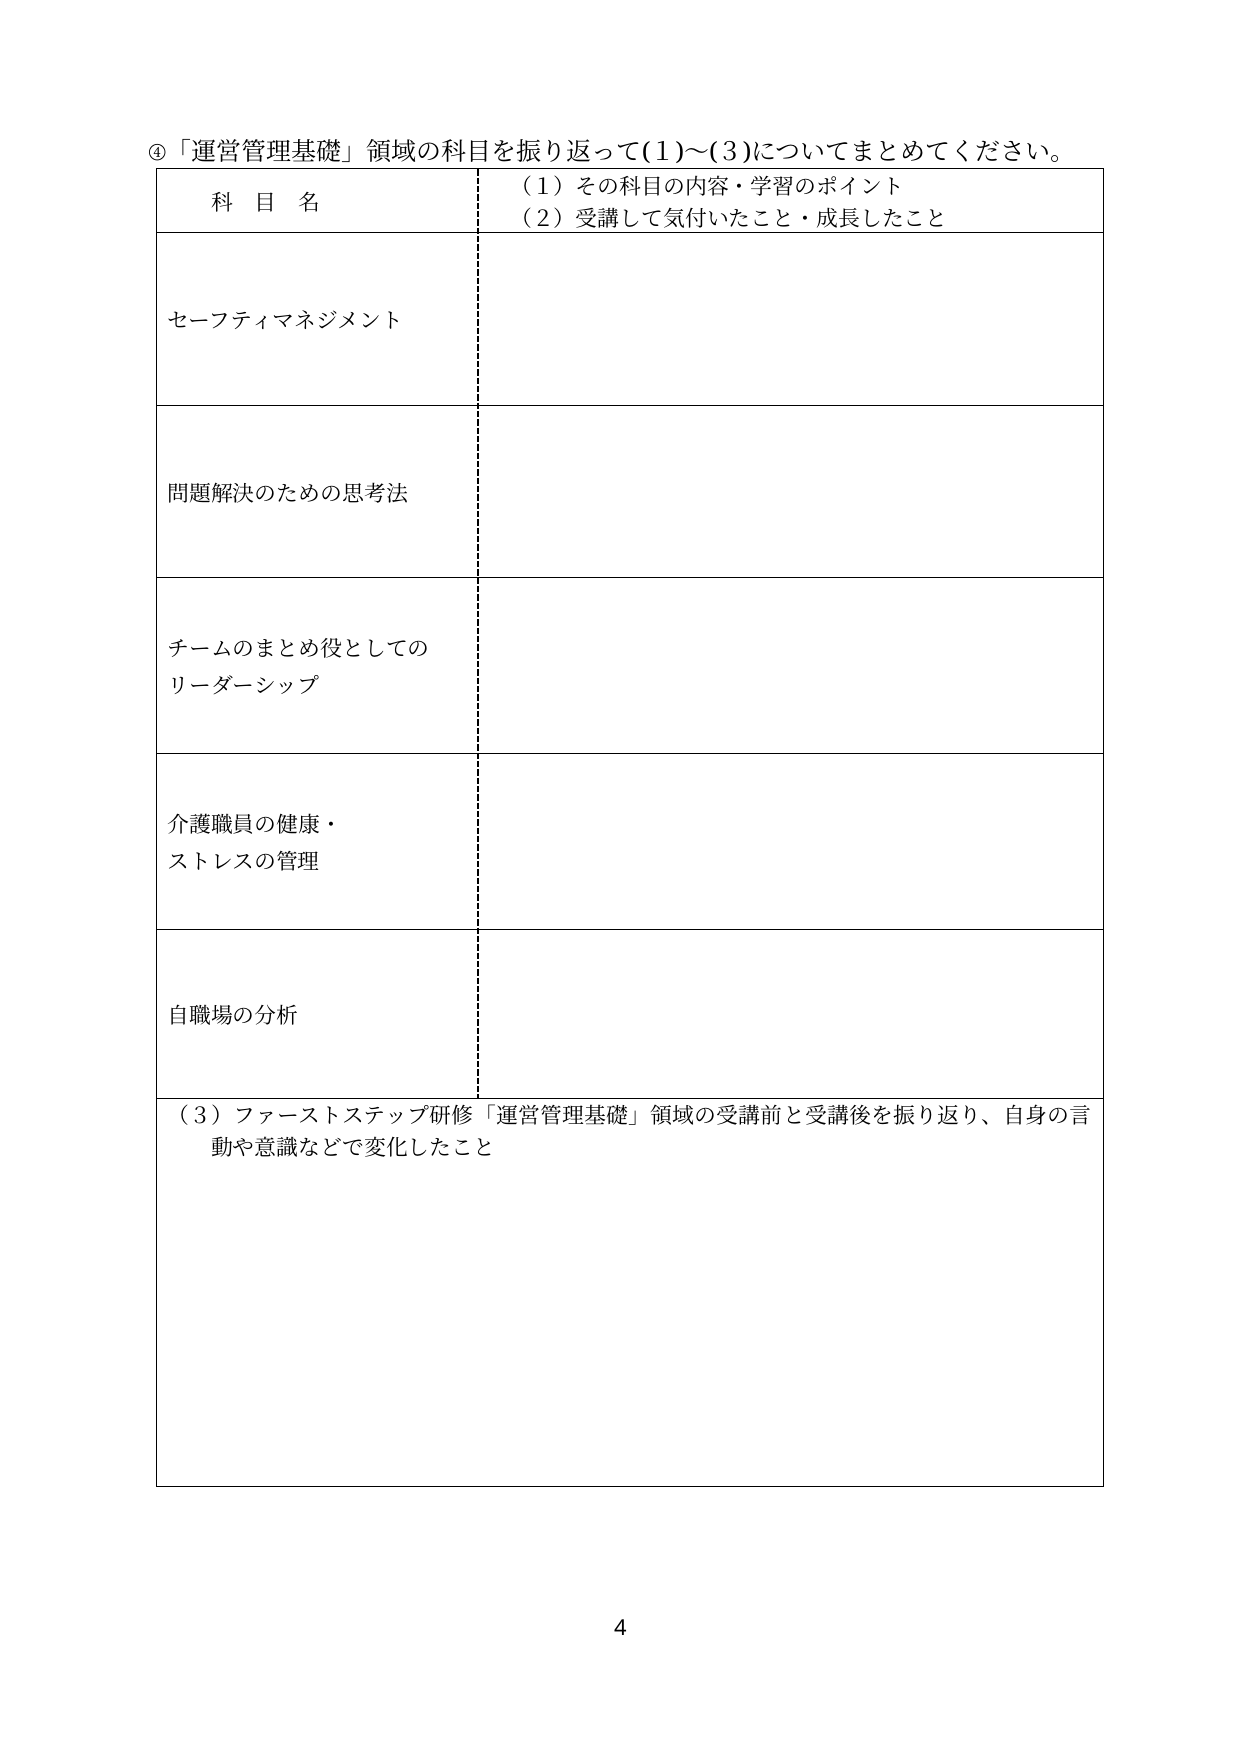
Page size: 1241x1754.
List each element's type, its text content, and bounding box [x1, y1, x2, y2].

table_cell チームのまとめ役としての リーダーシップ [157, 578, 478, 753]
table_cell 介護職員の健康・ ストレスの管理 [157, 754, 478, 929]
table_cell セーフティマネジメント [157, 233, 478, 405]
table_cell （３）ファーストステップ研修「運営管理基礎」領域の受講前と受講後を振り返り、自身の言動や意識などで変化したこと [157, 1099, 1103, 1486]
table_cell [478, 930, 1103, 1097]
table_cell 問題解決のための思考法 [157, 406, 478, 577]
table_header （１）その科目の内容・学習のポイント （２）受講して気付いたこと・成長したこと [478, 169, 1103, 232]
text ④「運営管理基礎」領域の科目を振り返って(１)～(３)についてまとめてください。 [148, 132, 1092, 168]
table_cell [478, 754, 1103, 929]
table_cell [478, 578, 1103, 753]
table_header 科 目 名 [157, 169, 478, 232]
table_cell 自職場の分析 [157, 930, 478, 1097]
table_cell [478, 233, 1103, 405]
table_cell [478, 406, 1103, 577]
